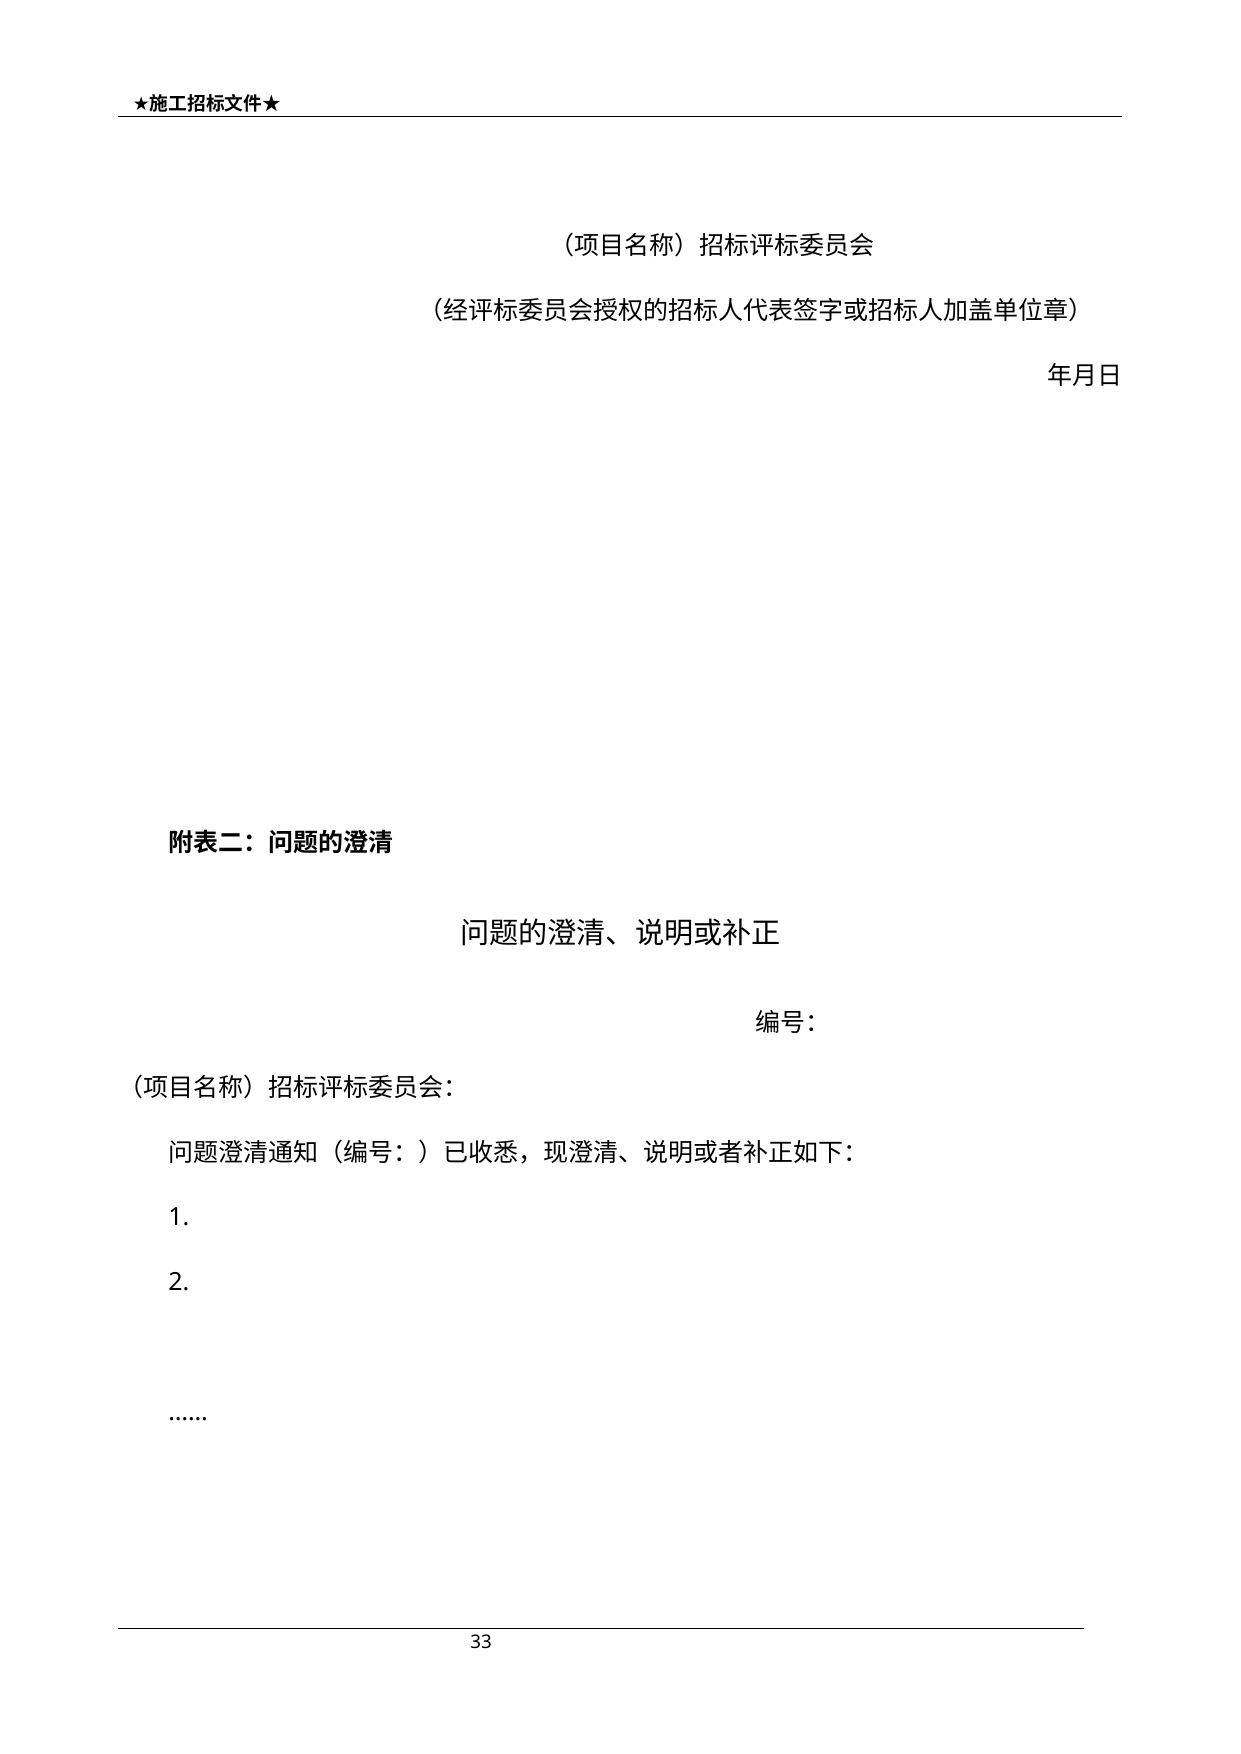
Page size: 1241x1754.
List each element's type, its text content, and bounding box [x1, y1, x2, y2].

text 附表二：问题的澄清 [118, 808, 1122, 873]
text 1. [118, 1183, 1122, 1248]
text （项目名称）招标评标委员会 [118, 211, 1122, 276]
text 年月日 [118, 341, 1122, 406]
text 2. [118, 1248, 1122, 1313]
text 问题澄清通知（编号：）已收悉，现澄清、说明或者补正如下： [118, 1118, 1122, 1183]
text （经评标委员会授权的招标人代表签字或招标人加盖单位章） [118, 276, 1122, 341]
text …… [118, 1378, 1122, 1443]
text （项目名称）招标评标委员会： [118, 1053, 1122, 1118]
text 问题的澄清、说明或补正 [118, 898, 1122, 963]
text 编号： [118, 988, 1122, 1053]
